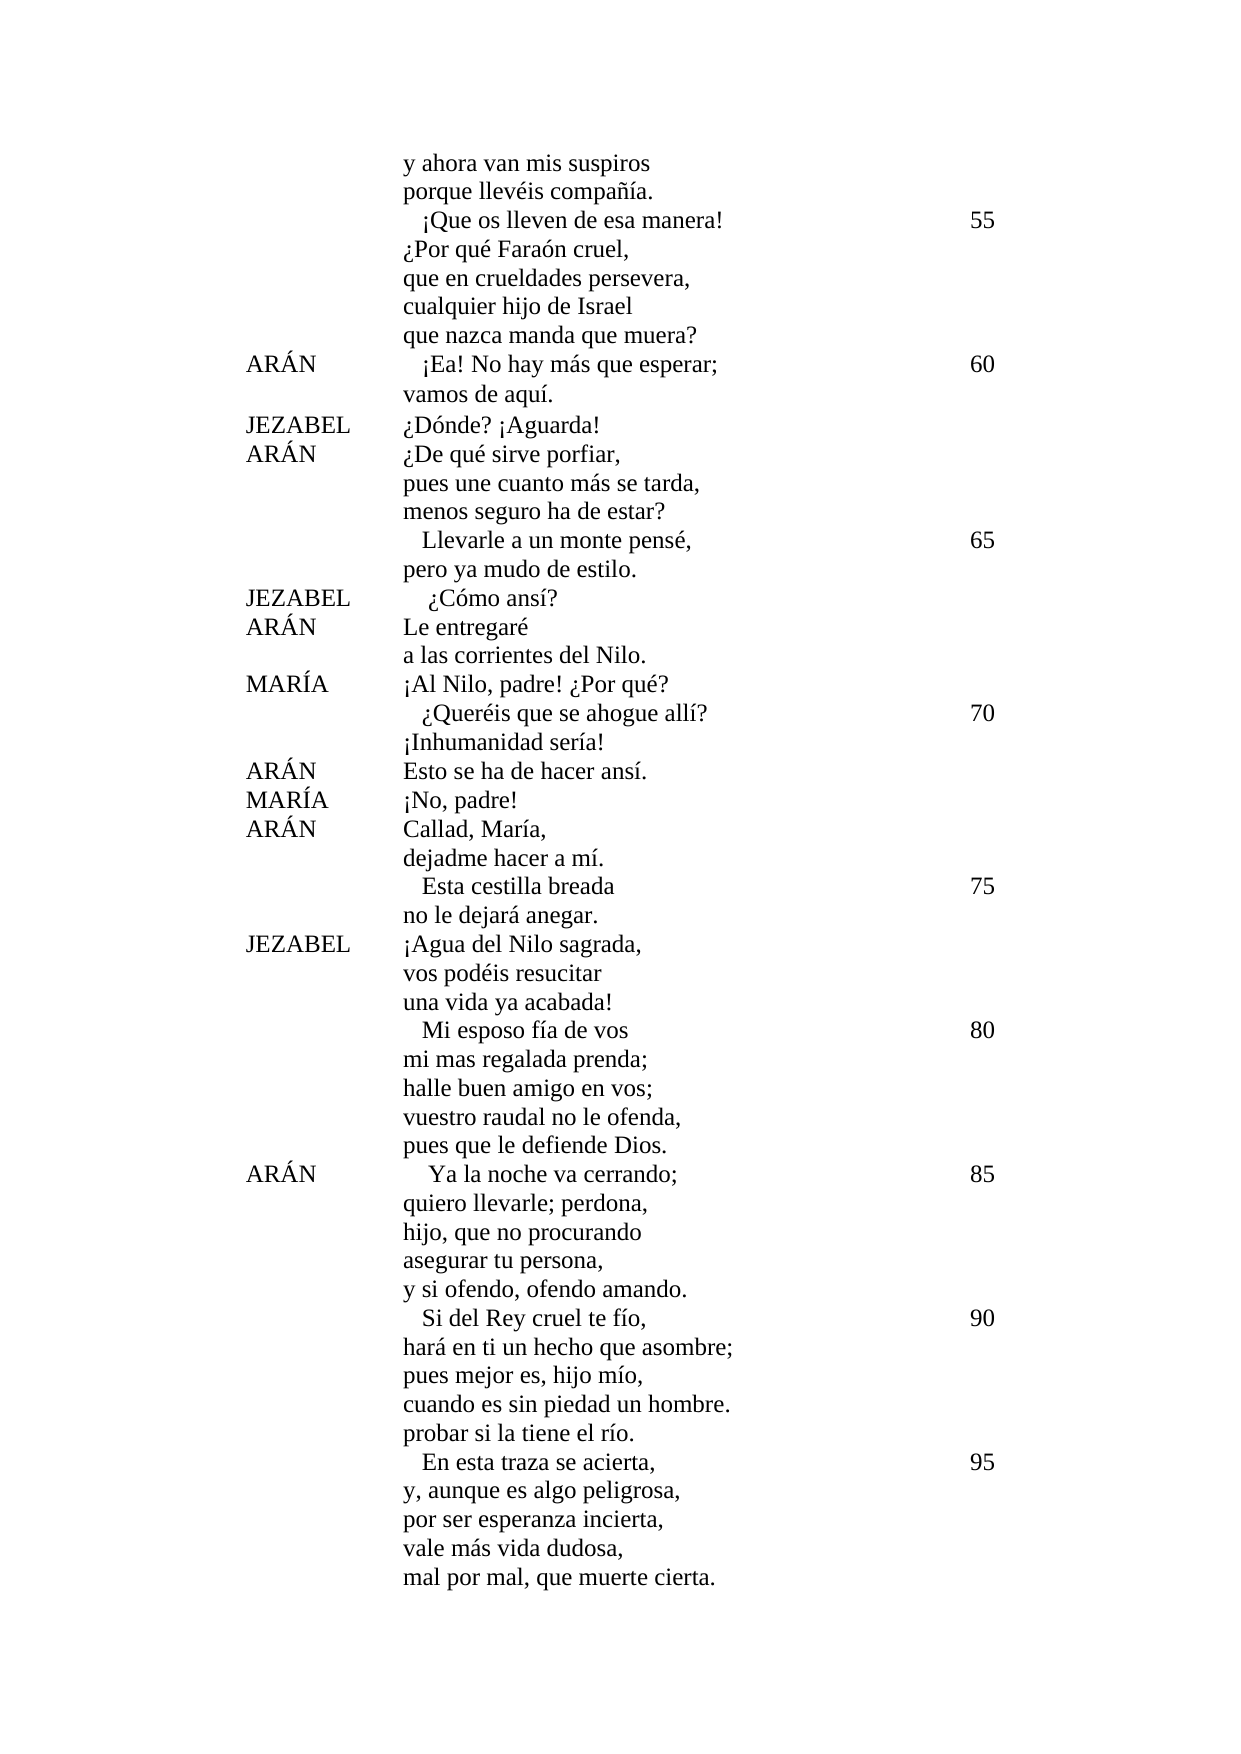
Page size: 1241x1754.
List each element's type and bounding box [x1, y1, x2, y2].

table_cell [246, 612, 994, 669]
table_cell [246, 410, 994, 439]
table_cell [246, 148, 994, 349]
table_cell [246, 756, 994, 785]
table_cell [246, 785, 994, 814]
table_cell [246, 670, 994, 756]
table_cell [246, 439, 994, 583]
table_cell [246, 349, 994, 410]
table_cell [246, 583, 994, 612]
table_cell [246, 929, 994, 1159]
table_cell [246, 814, 994, 929]
table_cell [246, 1159, 994, 1591]
